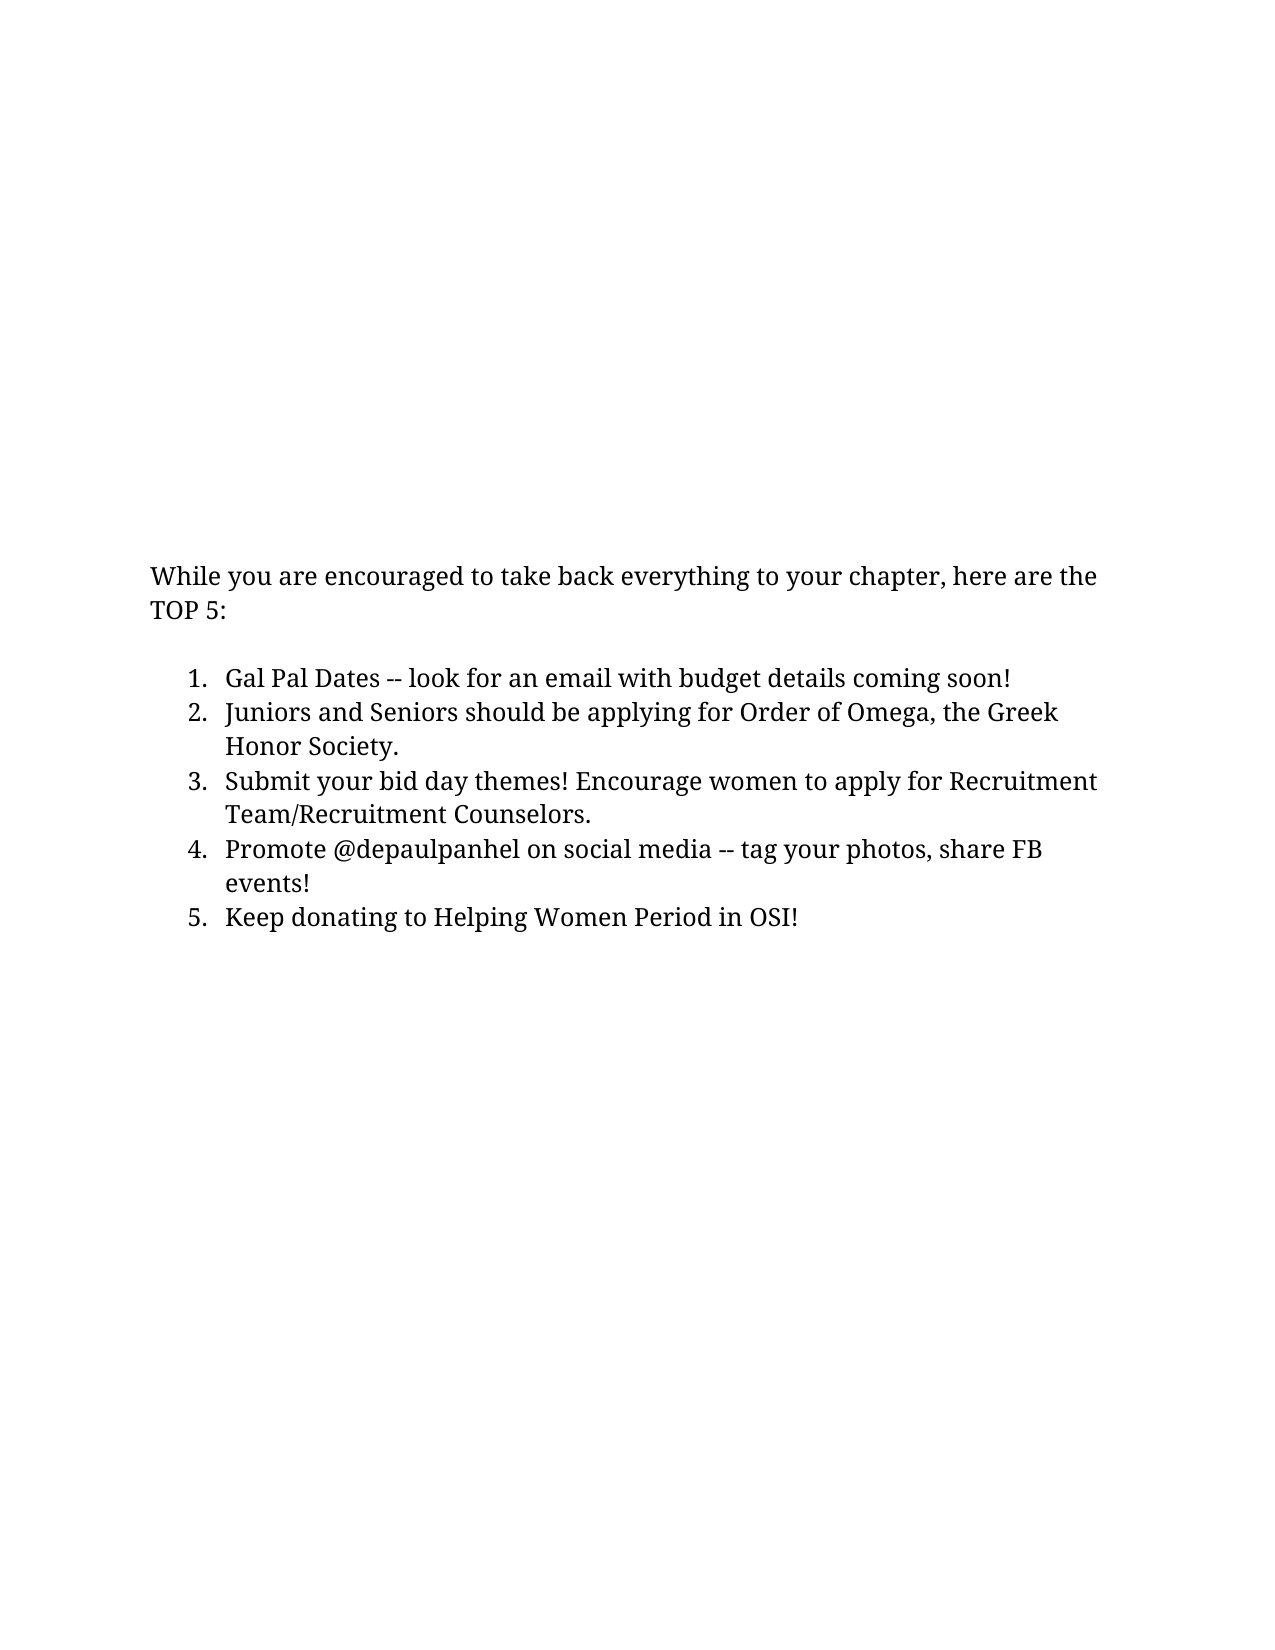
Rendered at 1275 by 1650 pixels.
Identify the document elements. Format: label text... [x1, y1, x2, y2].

list Promote @depaulpanhel on social media -- tag your photos, share FB events! [187, 831, 1125, 899]
list Gal Pal Dates -- look for an email with budget details coming soon! [187, 661, 1125, 695]
list Keep donating to Helping Women Period in OSI! [187, 899, 1125, 933]
list Submit your bid day themes! Encourage women to apply for Recruitment Team/Recruitment Counselors. [187, 763, 1125, 831]
list Juniors and Seniors should be applying for Order of Omega, the Greek Honor Society. [187, 695, 1125, 763]
text While you are encouraged to take back everything to your chapter, here are the TOP 5: [150, 559, 1125, 627]
